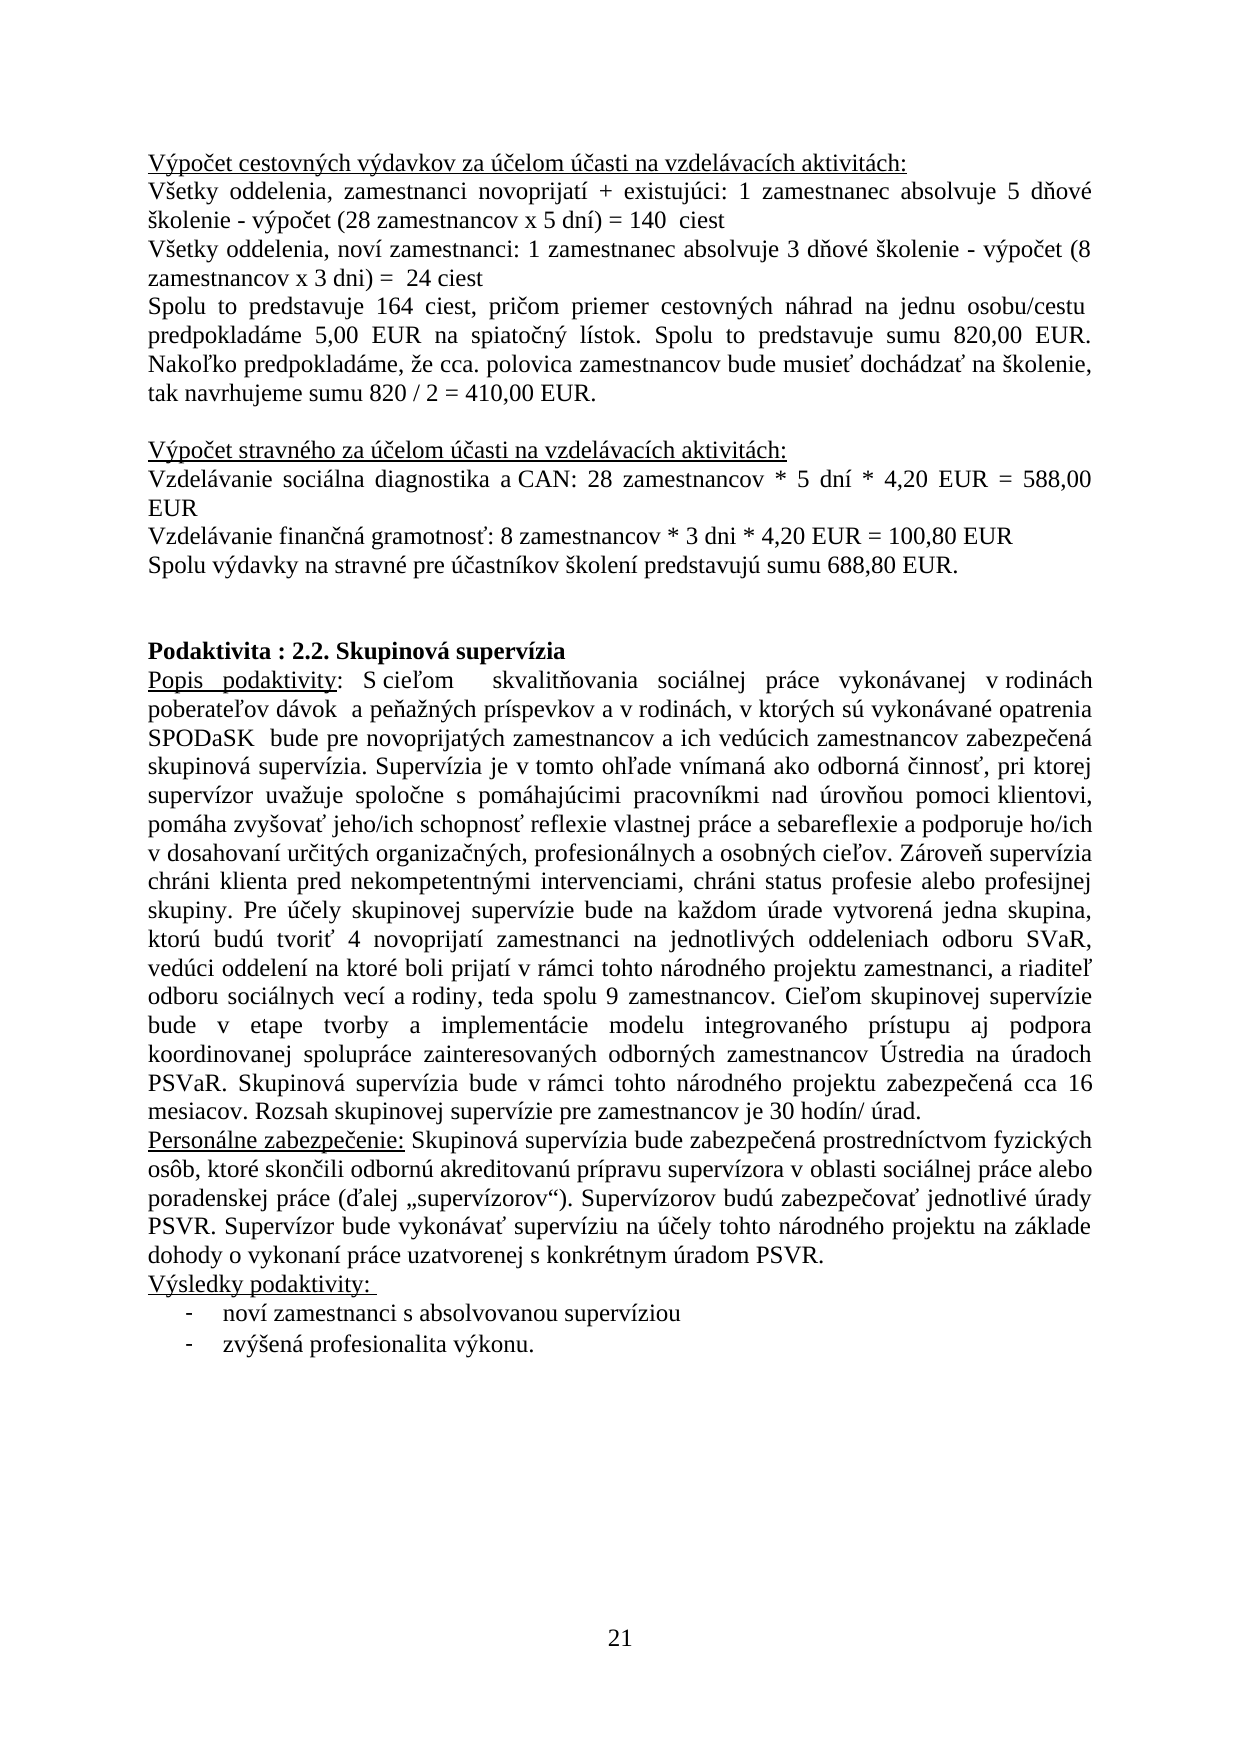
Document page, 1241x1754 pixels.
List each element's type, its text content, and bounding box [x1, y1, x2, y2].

text Popis podaktivity: S cieľom skvalitňovania sociálnej práce vykonávanej v rodinách poberateľov dávok a peňažných príspevkov a v rodinách, v ktorých sú vykonávané opatrenia SPODaSK bude pre novoprijatých zamestnancov a ich vedúcich zamestnancov zabezpečená skupinová supervízia. Supervízia je v tomto ohľade vnímaná ako odborná činnosť, pri ktorej supervízor uvažuje spoločne s pomáhajúcimi pracovníkmi nad úrovňou pomoci klientovi, pomáha zvyšovať jeho/ich schopnosť reflexie vlastnej práce a sebareflexie a podporuje ho/ich v dosahovaní určitých organizačných, profesionálnych a osobných cieľov. Zároveň supervízia chráni klienta pred nekompetentnými intervenciami, chráni status profesie alebo profesijnej skupiny. Pre účely skupinovej supervízie bude na každom úrade vytvorená jedna skupina, ktorú budú tvoriť 4 novoprijatí zamestnanci na jednotlivých oddeleniach odboru SVaR, vedúci oddelení na ktoré boli prijatí v rámci tohto národného projektu zamestnanci, a riaditeľ odboru sociálnych vecí a rodiny, teda spolu 9 zamestnancov. Cieľom skupinovej supervízie bude v etape tvorby a implementácie modelu integrovaného prístupu aj podpora koordinovanej spolupráce zainteresovaných odborných zamestnancov Ústredia na úradoch PSVaR. Skupinová supervízia bude v rámci tohto národného projektu zabezpečená cca 16 mesiacov. Rozsah skupinovej supervízie pre zamestnancov je 30 hodín/ úrad. [148, 665, 1093, 1125]
text Všetky oddelenia, zamestnanci novoprijatí + existujúci: 1 zamestnanec absolvuje 5 dňové školenie - výpočet (28 zamestnancov x 5 dní) = 140 ciest [148, 176, 1093, 234]
text Všetky oddelenia, noví zamestnanci: 1 zamestnanec absolvuje 3 dňové školenie - výpočet (8 zamestnancov x 3 dni) = 24 ciest [148, 234, 1093, 291]
text Výsledky podaktivity: [148, 1269, 1093, 1298]
text Vzdelávanie finančná gramotnosť: 8 zamestnancov * 3 dni * 4,20 EUR = 100,80 EUR [148, 521, 1093, 550]
text Spolu výdavky na stravné pre účastníkov školení predstavujú sumu 688,80 EUR. [148, 550, 1093, 579]
text Výpočet stravného za účelom účasti na vzdelávacích aktivitách: [148, 435, 1093, 464]
text Personálne zabezpečenie: Skupinová supervízia bude zabezpečená prostredníctvom fyzických osôb, ktoré skončili odbornú akreditovanú prípravu supervízora v oblasti sociálnej práce alebo poradenskej práce (ďalej „supervízorov“). Supervízorov budú zabezpečovať jednotlivé úrady PSVR. Supervízor bude vykonávať supervíziu na účely tohto národného projektu na základe dohody o vykonaní práce uzatvorenej s konkrétnym úradom PSVR. [148, 1125, 1093, 1269]
text Podaktivita : 2.2. Skupinová supervízia [148, 636, 1093, 665]
text Vzdelávanie sociálna diagnostika a CAN: 28 zamestnancov * 5 dní * 4,20 EUR = 588,00 EUR [148, 464, 1093, 521]
list zvýšená profesionalita výkonu. [185, 1328, 1093, 1359]
text Výpočet cestovných výdavkov za účelom účasti na vzdelávacích aktivitách: [148, 148, 1093, 176]
text Spolu to predstavuje 164 ciest, pričom priemer cestovných náhrad na jednu osobu/cestu predpokladáme 5,00 EUR na spiatočný lístok. Spolu to predstavuje sumu 820,00 EUR. Nakoľko predpokladáme, že cca. polovica zamestnancov bude musieť dochádzať na školenie, tak navrhujeme sumu 820 / 2 = 410,00 EUR. [148, 291, 1093, 406]
list noví zamestnanci s absolvovanou supervíziou [185, 1298, 1093, 1328]
